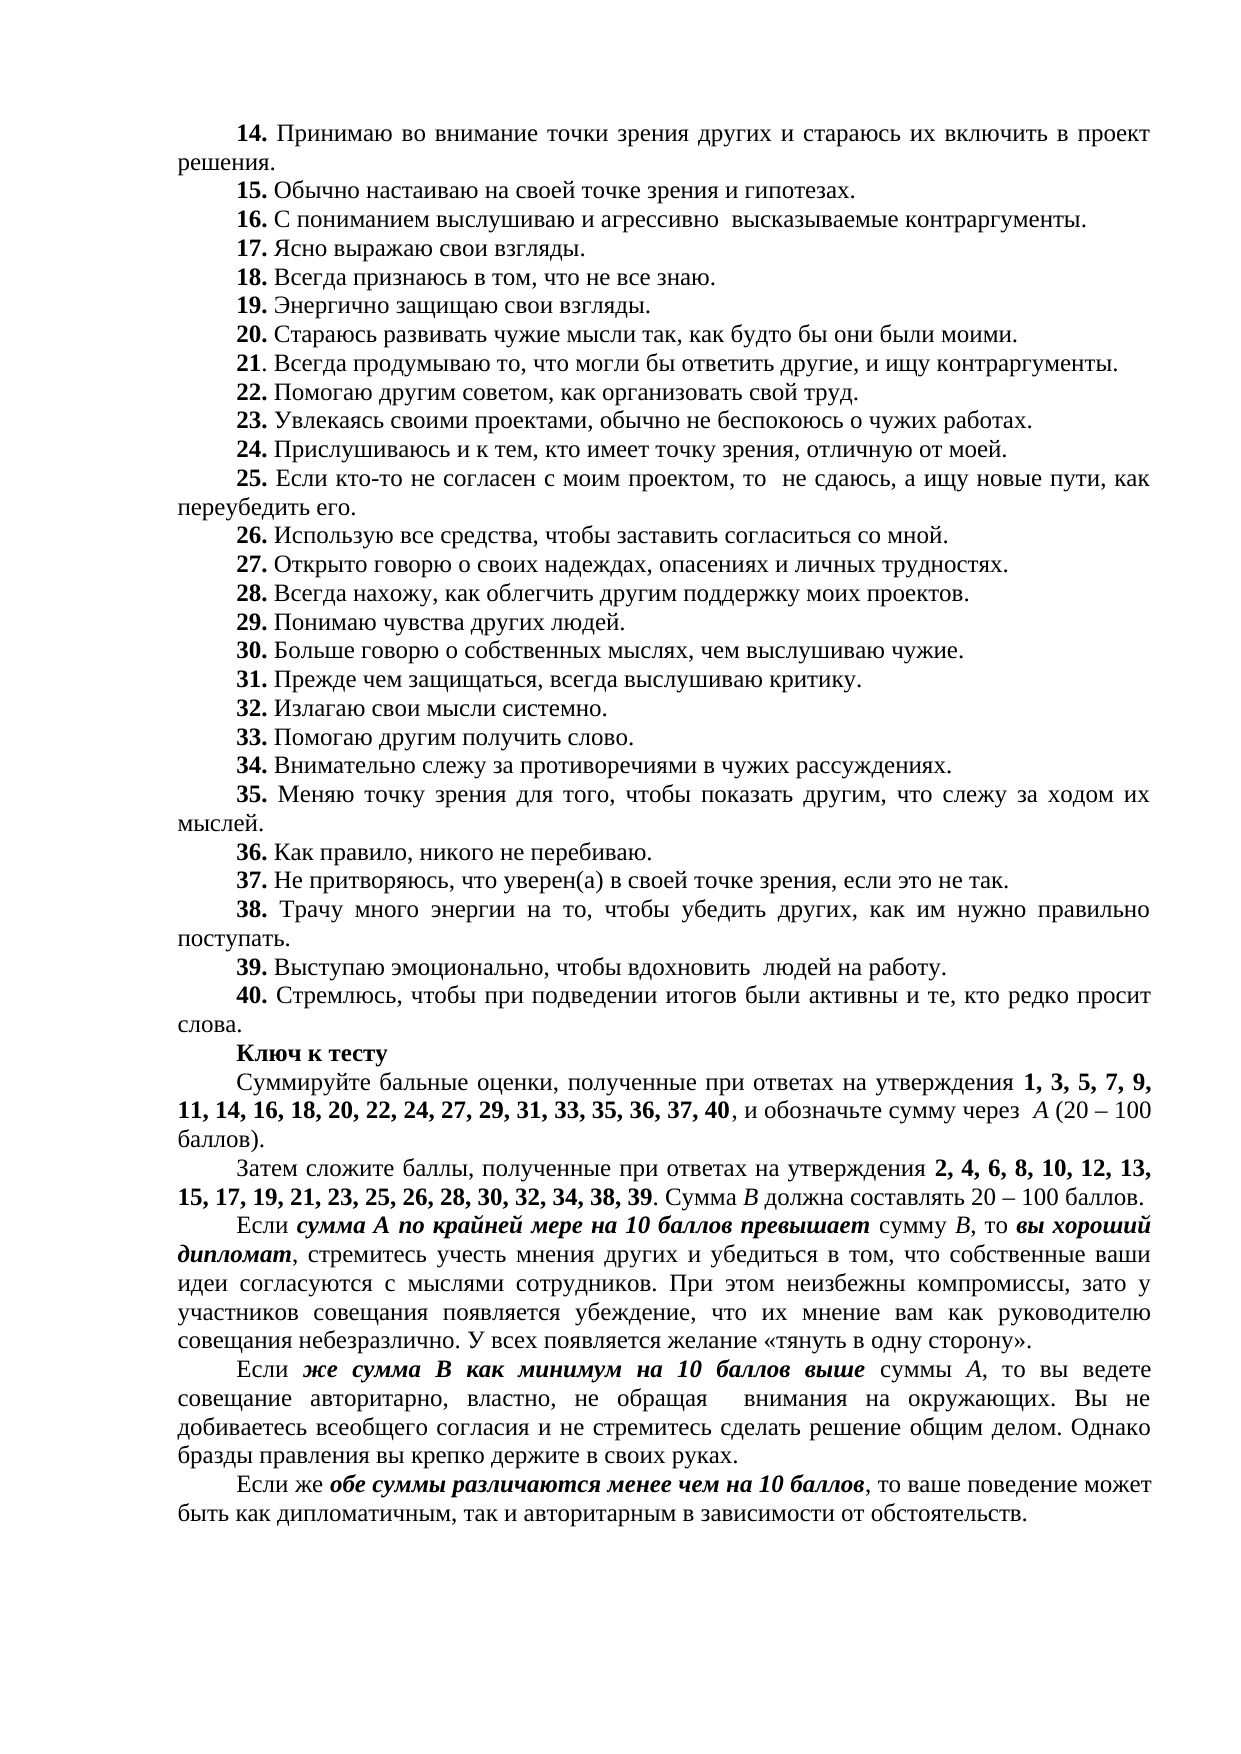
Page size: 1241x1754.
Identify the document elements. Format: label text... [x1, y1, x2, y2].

text 25. Если кто-то не согласен с моим проектом, то не сдаюсь, а ищу новые пути, как переубедить его. [177, 463, 1152, 521]
text 34. Внимательно слежу за противоречиями в чужих рассуждениях. [177, 751, 1152, 779]
text 19. Энергично защищаю свои взгляды. [177, 291, 1152, 319]
text 26. Использую все средства, чтобы заставить согласиться со мной. [177, 521, 1152, 549]
text Ключ к тесту [177, 1038, 1152, 1067]
text 29. Понимаю чувства других людей. [177, 607, 1152, 636]
text 22. Помогаю другим советом, как организовать свой труд. [177, 377, 1152, 406]
text 21. Всегда продумываю то, что могли бы ответить другие, и ищу контраргументы. [177, 348, 1152, 377]
text Суммируйте бальные оценки, полученные при ответах на утверждения 1, 3, 5, 7, 9, 11, 14, 16, 18, 20, 22, 24, 27, 29, 31, 33, 35, 36, 37, 40, и обозначьте сумму через А (20 – 100 баллов). [177, 1067, 1152, 1153]
text 37. Не притворяюсь, что уверен(а) в своей точке зрения, если это не так. [177, 866, 1152, 894]
text 27. Открыто говорю о своих надеждах, опасениях и личных трудностях. [177, 549, 1152, 578]
text Если же сумма В как минимум на 10 баллов выше суммы А, то вы ведете совещание авторитарно, властно, не обращая внимания на окружающих. Вы не добиваетесь всеобщего согласия и не стремитесь сделать решение общим делом. Однако бразды правления вы крепко держите в своих руках. [177, 1354, 1152, 1469]
text 33. Помогаю другим получить слово. [177, 722, 1152, 751]
text 40. Стремлюсь, чтобы при подведении итогов были активны и те, кто редко просит слова. [177, 981, 1152, 1038]
text 24. Прислушиваюсь и к тем, кто имеет точку зрения, отличную от моей. [177, 434, 1152, 463]
text 32. Излагаю свои мысли системно. [177, 693, 1152, 722]
text 31. Прежде чем защищаться, всегда выслушиваю критику. [177, 664, 1152, 693]
text 35. Меняю точку зрения для того, чтобы показать другим, что слежу за ходом их мыслей. [177, 779, 1152, 837]
text 16. С пониманием выслушиваю и агрессивно высказываемые контраргументы. [177, 204, 1152, 233]
text Затем сложите баллы, полученные при ответах на утверждения 2, 4, 6, 8, 10, 12, 13, 15, 17, 19, 21, 23, 25, 26, 28, 30, 32, 34, 38, 39. Сумма В должна составлять 20 – 100 баллов. [177, 1153, 1152, 1211]
text 36. Как правило, никого не перебиваю. [177, 837, 1152, 866]
text 28. Всегда нахожу, как облегчить другим поддержку моих проектов. [177, 578, 1152, 607]
text 20. Стараюсь развивать чужие мысли так, как будто бы они были моими. [177, 319, 1152, 348]
text 14. Принимаю во внимание точки зрения других и стараюсь их включить в проект решения. [177, 118, 1152, 176]
text Если же обе суммы различаются менее чем на 10 баллов, то ваше поведение может быть как дипломатичным, так и авторитарным в зависимости от обстоятельств. [177, 1469, 1152, 1527]
text 15. Обычно настаиваю на своей точке зрения и гипотезах. [177, 176, 1152, 204]
text 38. Трачу много энергии на то, чтобы убедить других, как им нужно правильно поступать. [177, 894, 1152, 952]
text 18. Всегда признаюсь в том, что не все знаю. [177, 262, 1152, 291]
text Если сумма А по крайней мере на 10 баллов превышает сумму В, то вы хороший дипломат, стремитесь учесть мнения других и убедиться в том, что собственные ваши идеи согласуются с мыслями сотрудников. При этом неизбежны компромиссы, зато у участников совещания появляется убеждение, что их мнение вам как руководителю совещания небезразлично. У всех появляется желание «тянуть в одну сторону». [177, 1211, 1152, 1354]
text 39. Выступаю эмоционально, чтобы вдохновить людей на работу. [177, 952, 1152, 981]
text 30. Больше говорю о собственных мыслях, чем выслушиваю чужие. [177, 636, 1152, 664]
text 23. Увлекаясь своими проектами, обычно не беспокоюсь о чужих работах. [177, 406, 1152, 434]
text 17. Ясно выражаю свои взгляды. [177, 233, 1152, 262]
